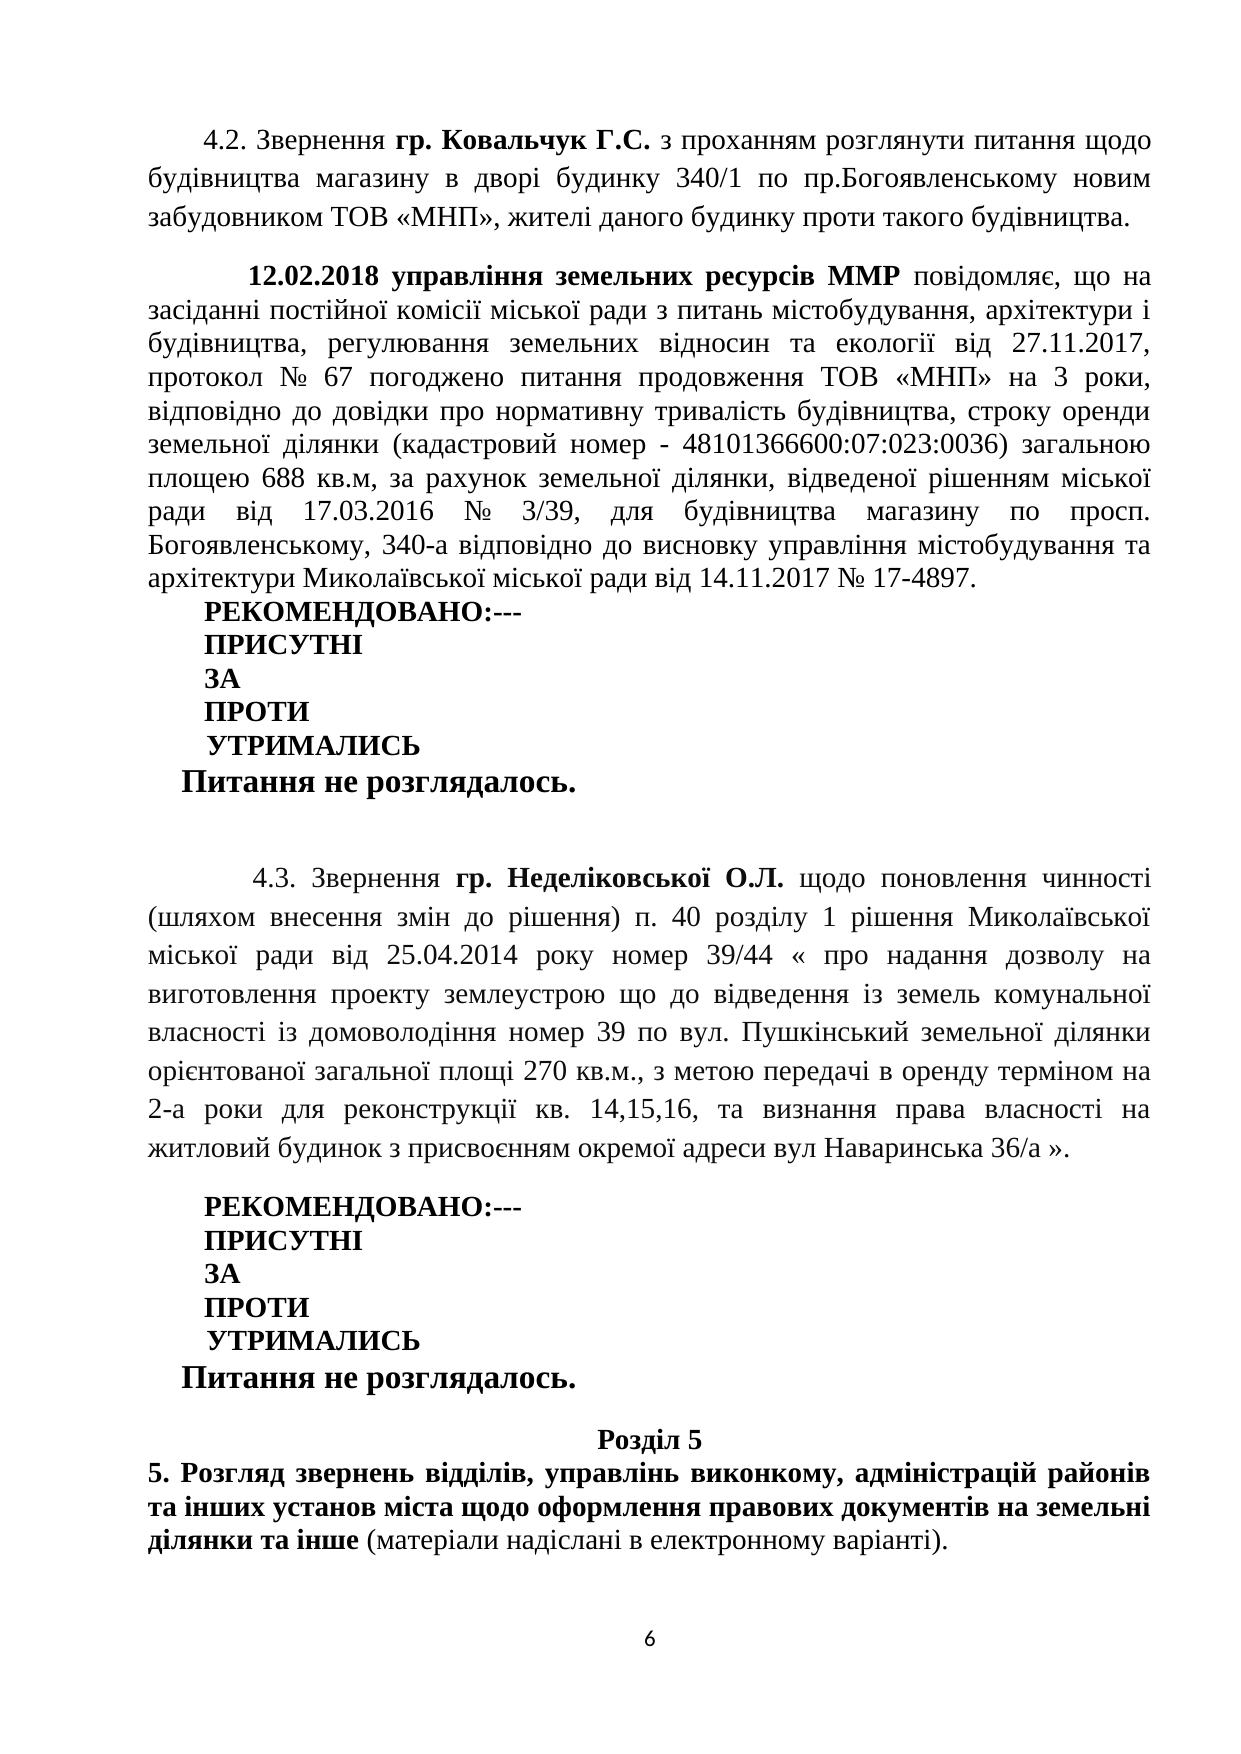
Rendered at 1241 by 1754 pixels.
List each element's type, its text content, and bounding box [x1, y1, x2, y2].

text Розділ 5 [148, 1422, 1152, 1455]
text ЗА [148, 661, 1152, 694]
text ПРОТИ [148, 1290, 1152, 1323]
text 12.02.2018 управління земельних ресурсів ММР повідомляє, що на засіданні постійної комісії міської ради з питань містобудування, архітектури і будівництва, регулювання земельних відносин та екології від 27.11.2017, протокол № 67 погоджено питання продовження ТОВ «МНП» на 3 роки, відповідно до довідки про нормативну тривалість будівництва, строку оренди земельної ділянки (кадастровий номер - 48101366600:07:023:0036) загальною площею 688 кв.м, за рахунок земельної ділянки, відведеної рішенням міської ради від 17.03.2016 № 3/39, для будівництва магазину по просп. Богоявленському, 340-а відповідно до висновку управління містобудування та архітектури Миколаївської міської ради від 14.11.2017 № 17-4897. [148, 258, 1152, 594]
text РЕКОМЕНДОВАНО:--- [148, 1189, 1152, 1223]
text 4.2. Звернення гр. Ковальчук Г.С. з проханням розглянути питання щодо будівництва магазину в дворі будинку 340/1 по пр.Богоявленському новим забудовником ТОВ «МНП», жителі даного будинку проти такого будівництва. [148, 122, 1152, 233]
text ПРИСУТНІ [148, 627, 1152, 661]
text 5. Розгляд звернень відділів, управлінь виконкому, адміністрацій районів та інших установ міста щодо оформлення правових документів на земельні ділянки та інше (матеріали надіслані в електронному варіанті). [148, 1455, 1152, 1556]
text Питання не розглядалось. [148, 762, 1152, 800]
text УТРИМАЛИСЬ [148, 1323, 1152, 1357]
text УТРИМАЛИСЬ [148, 728, 1152, 762]
text ПРОТИ [148, 694, 1152, 728]
text ЗА [148, 1256, 1152, 1290]
text Питання не розглядалось. [148, 1357, 1152, 1395]
text РЕКОМЕНДОВАНО:--- [148, 594, 1152, 627]
text 4.3. Звернення гр. Неделіковської О.Л. щодо поновлення чинності (шляхом внесення змін до рішення) п. 40 розділу 1 рішення Миколаївської міської ради від 25.04.2014 року номер 39/44 « про надання дозволу на виготовлення проекту землеустрою що до відведення із земель комунальної власності із домоволодіння номер 39 по вул. Пушкінський земельної ділянки орієнтованої загальної площі 270 кв.м., з метою передачі в оренду терміном на 2-а роки для реконструкції кв. 14,15,16, та визнання права власності на житловий будинок з присвоєнням окремої адреси вул Наваринська 36/а ». [148, 860, 1152, 1163]
text ПРИСУТНІ [148, 1223, 1152, 1256]
